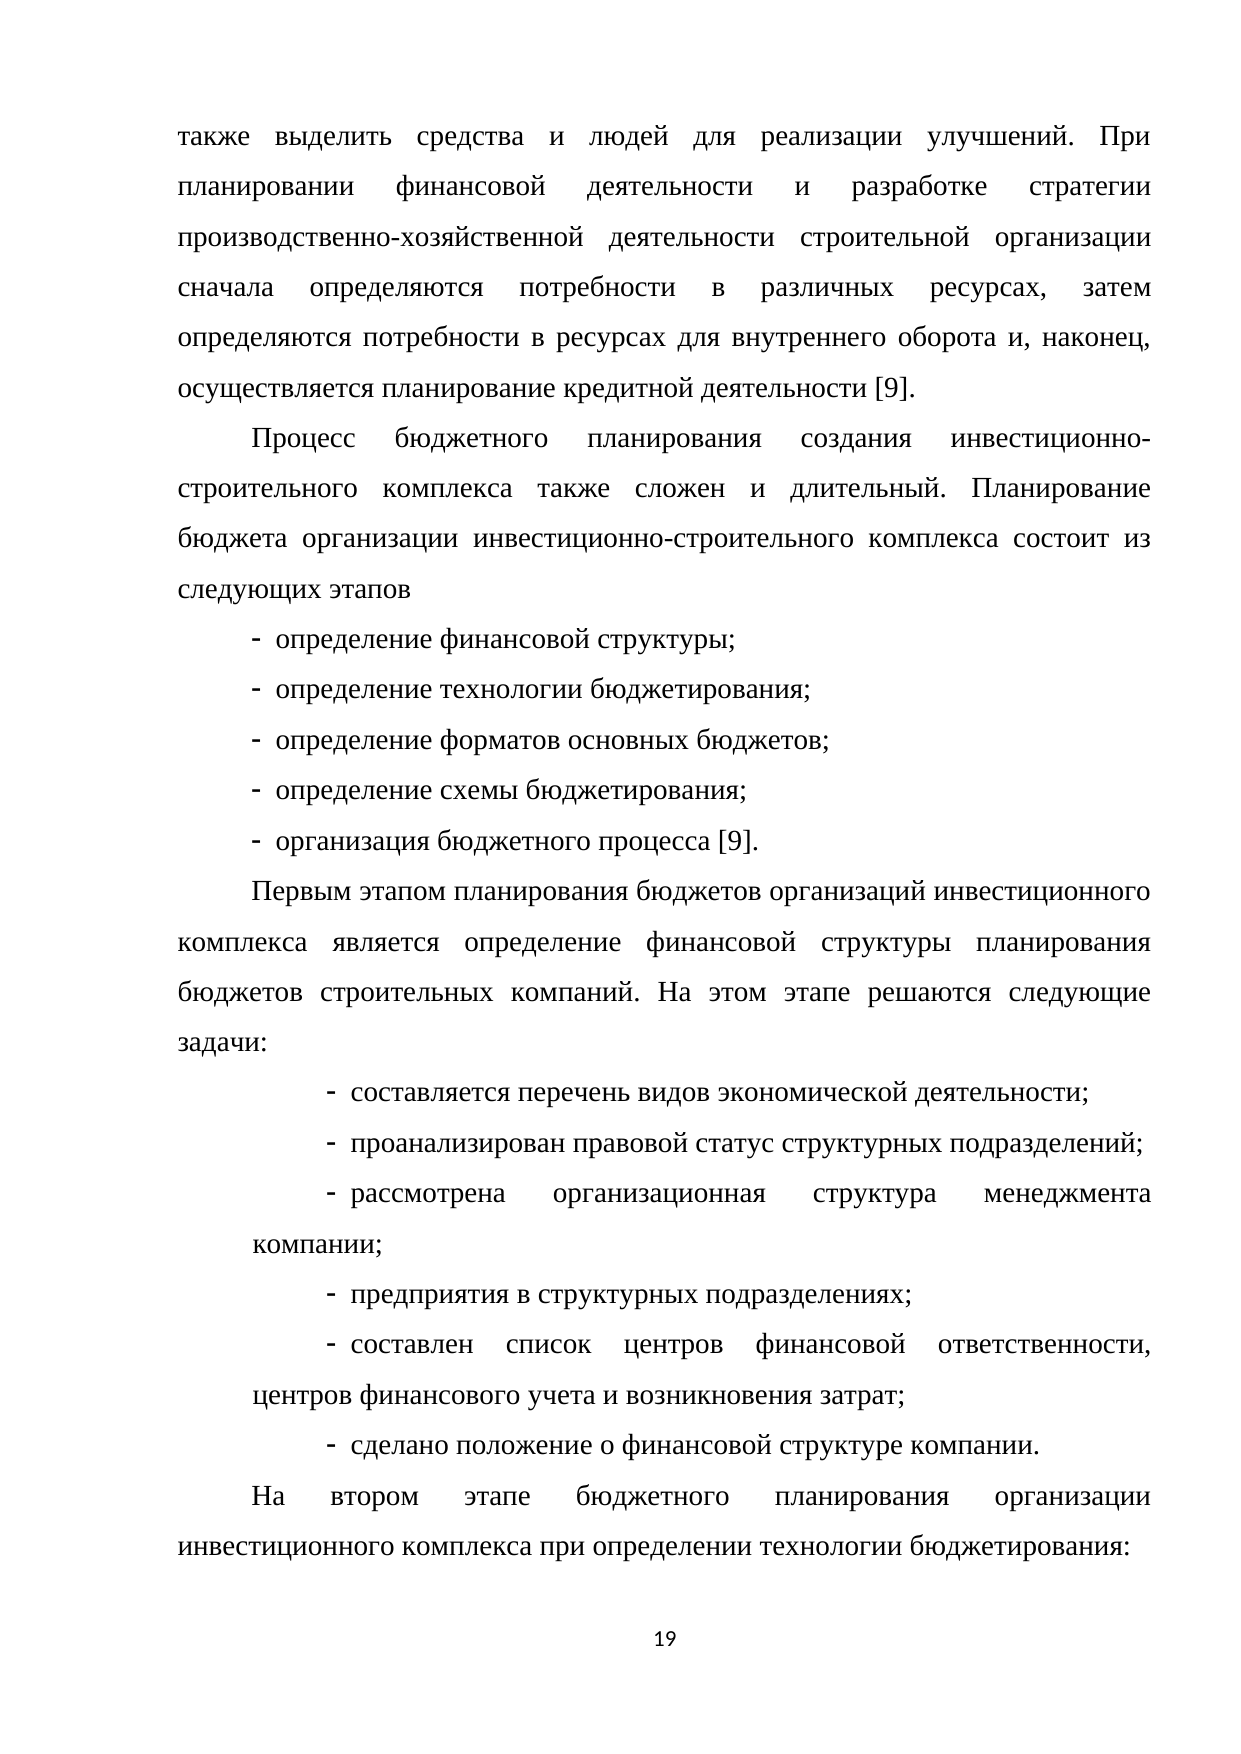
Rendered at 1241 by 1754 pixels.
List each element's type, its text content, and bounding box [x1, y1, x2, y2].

list организация бюджетного процесса [9]. [251, 823, 1152, 857]
text Процесс бюджетного планирования создания инвестиционно-строительного комплекса также сложен и длительный. Планирование бюджета организации инвестиционно-строительного комплекса состоит из следующих этапов [177, 420, 1152, 604]
list определение схемы бюджетирования; [251, 772, 1152, 806]
list предприятия в структурных подразделениях; [252, 1276, 1152, 1310]
list определение технологии бюджетирования; [251, 672, 1152, 705]
text Первым этапом планирования бюджетов организаций инвестиционного комплекса является определение финансовой структуры планирования бюджетов строительных компаний. На этом этапе решаются следующие задачи: [177, 873, 1152, 1058]
list составлен список центров финансовой ответственности, центров финансового учета и возникновения затрат; [252, 1327, 1152, 1411]
list определение финансовой структуры; [251, 621, 1152, 655]
text На втором этапе бюджетного планирования организации инвестиционного комплекса при определении технологии бюджетирования: [177, 1478, 1152, 1562]
list составляется перечень видов экономической деятельности; [252, 1074, 1152, 1108]
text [177, 118, 1152, 403]
list проанализирован правовой статус структурных подразделений; [252, 1125, 1152, 1159]
list определение форматов основных бюджетов; [251, 722, 1152, 756]
list рассмотрена организационная структура менеджмента компании; [252, 1175, 1152, 1259]
list сделано положение о финансовой структуре компании. [252, 1427, 1152, 1461]
